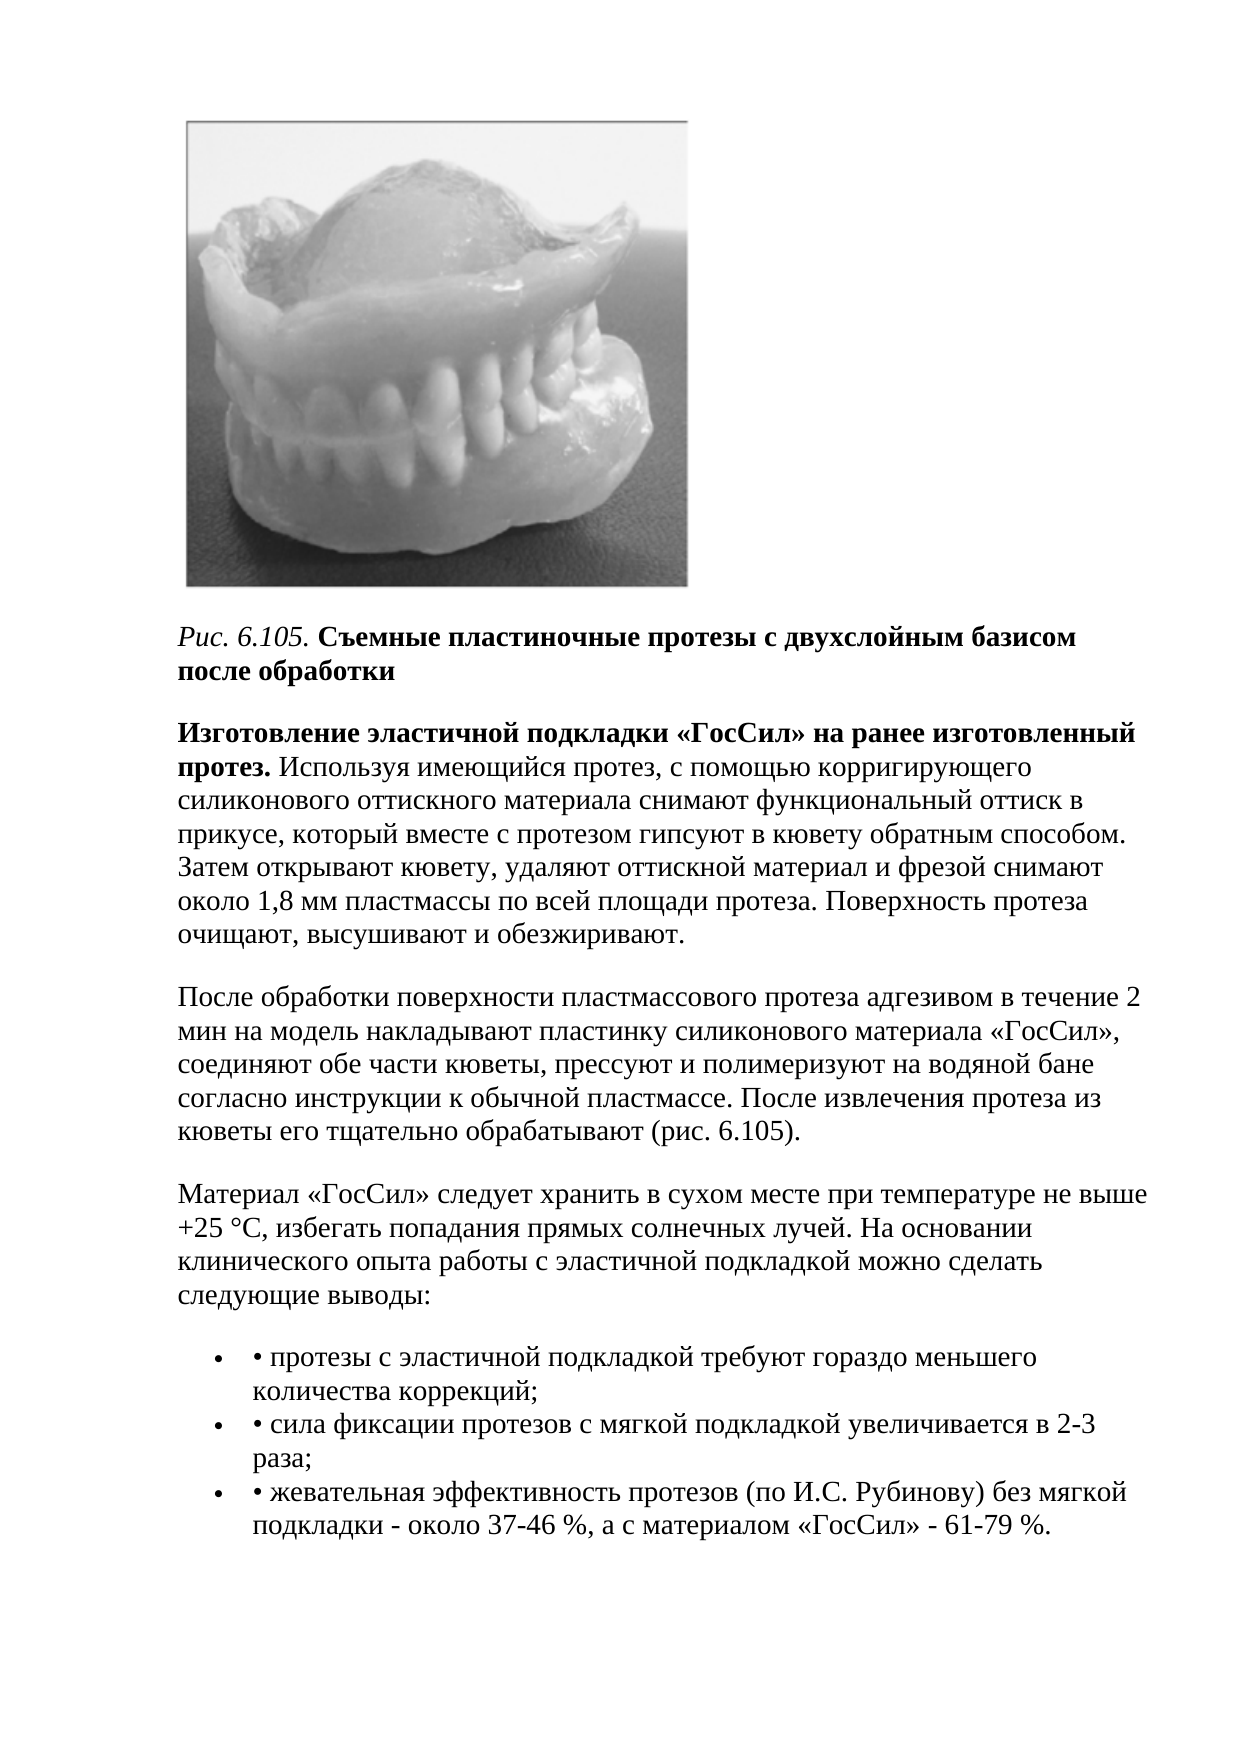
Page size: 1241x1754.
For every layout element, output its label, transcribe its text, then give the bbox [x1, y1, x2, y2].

list • сила фиксации протезов с мягкой подкладкой увеличивается в 2-3 раза; [215, 1407, 1152, 1474]
text После обработки поверхности пластмассового протеза адгезивом в течение 2 мин на модель накладывают пластинку силиконового материала «ГосСил», соединяют обе части кюветы, прессуют и полимеризуют на водяной бане согласно инструкции к обычной пластмассе. После извлечения протеза из кюветы его тщательно обрабатывают (рис. 6.105). [177, 979, 1152, 1147]
text Изготовление эластичной подкладки «ГосСил» на ранее изготовленный протез. Используя имеющийся протез, с помощью корригирующего силиконового оттискного материала снимают функциональный оттиск в прикусе, который вместе с протезом гипсуют в кювету обратным способом. Затем открывают кювету, удаляют оттискной материал и фрезой снимают около 1,8 мм пластмассы по всей площади протеза. Поверхность протеза очищают, высушивают и обезжиривают. [177, 715, 1152, 950]
text Рис. 6.105. Съемные пластиночные протезы с двухслойным базисом после обработки [177, 619, 1152, 686]
text Материал «ГосСил» следует хранить в сухом месте при температуре не выше +25 °С, избегать попадания прямых солнечных лучей. На основании клинического опыта работы с эластичной подкладкой можно сделать следующие выводы: [177, 1176, 1152, 1310]
list • протезы с эластичной подкладкой требуют гораздо меньшего количества коррекций; [215, 1339, 1152, 1407]
list • жевательная эффективность протезов (по И.С. Рубинову) без мягкой подкладки - около 37-46 %, а с материалом «ГосСил» - 61-79 %. [215, 1474, 1152, 1541]
picture [177, 118, 690, 590]
